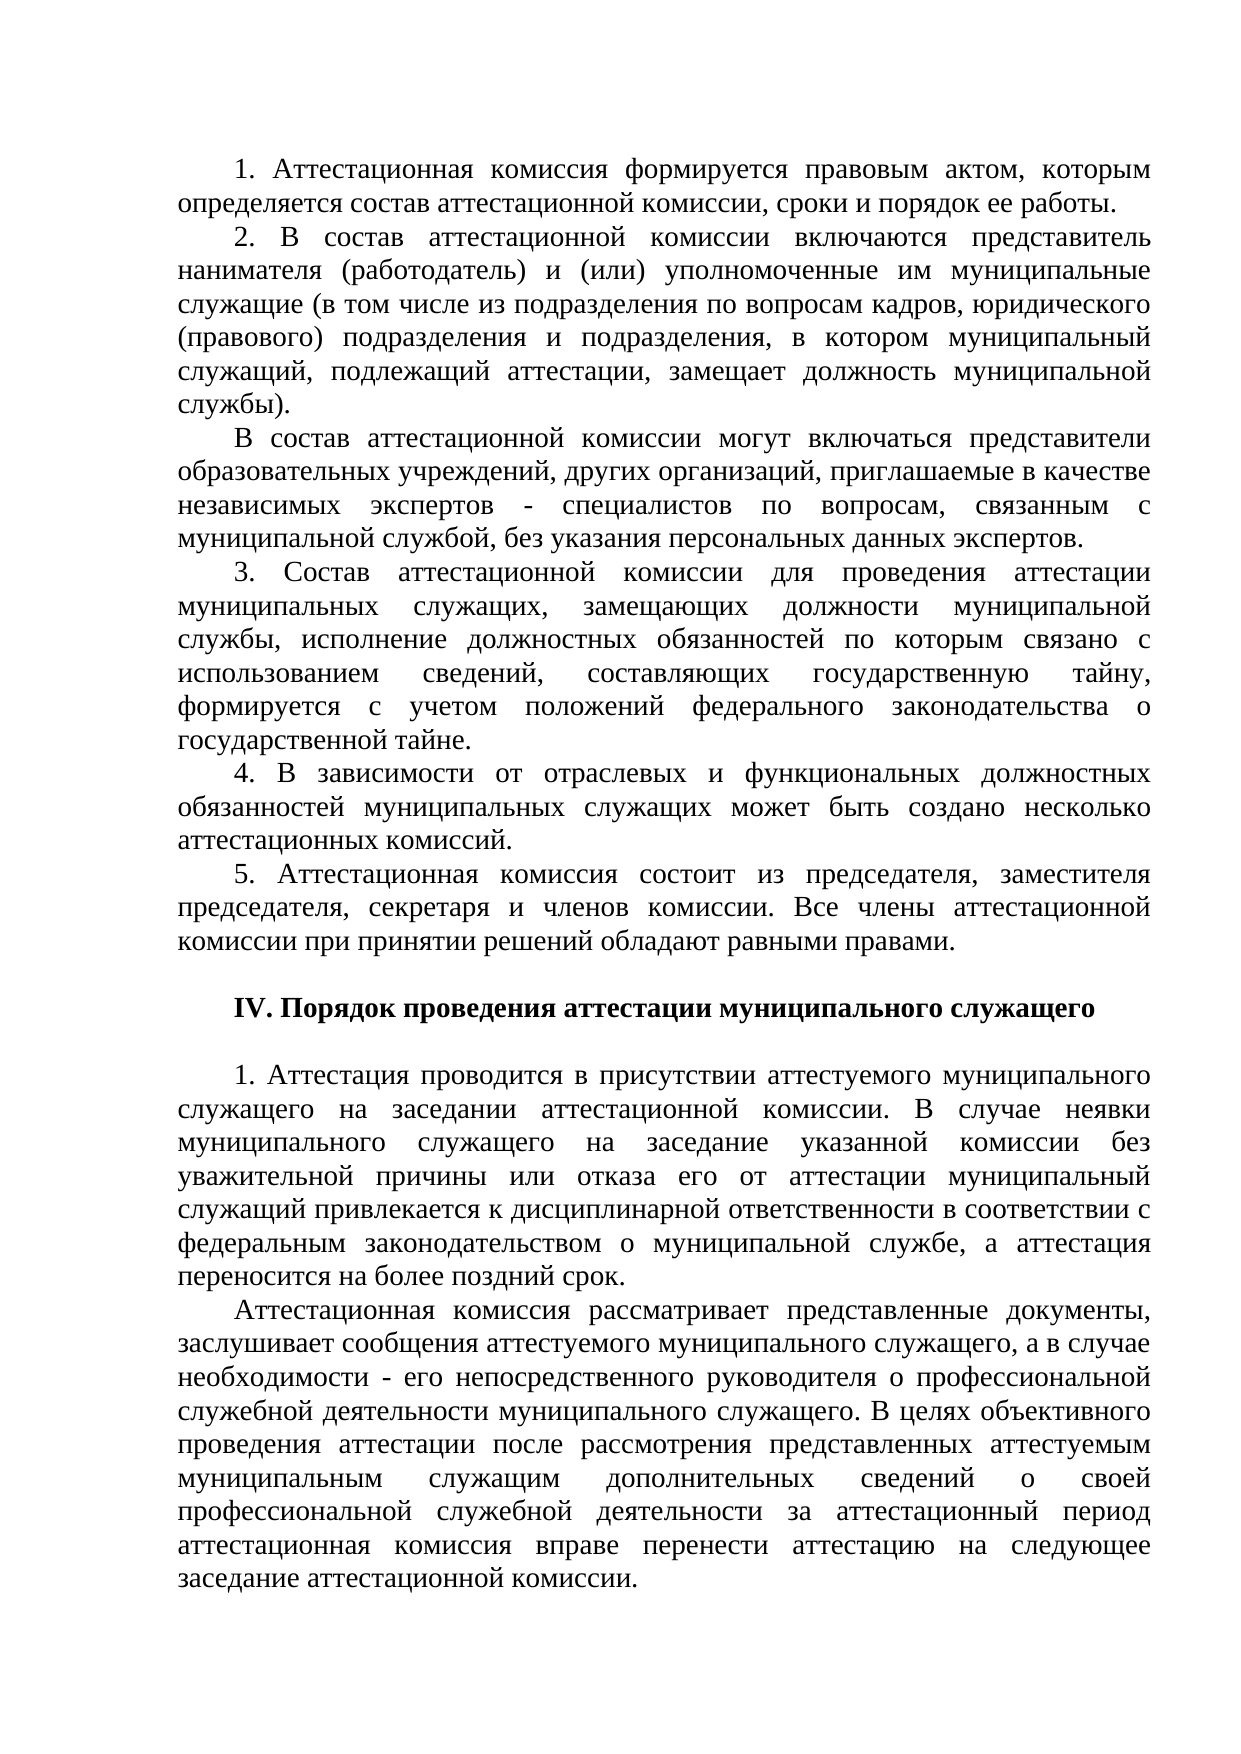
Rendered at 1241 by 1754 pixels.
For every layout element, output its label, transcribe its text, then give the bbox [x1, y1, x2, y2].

text 1. Аттестационная комиссия формируется правовым актом, которым определяется состав аттестационной комиссии, сроки и порядок ее работы. [177, 152, 1152, 219]
text 3. Состав аттестационной комиссии для проведения аттестации муниципальных служащих, замещающих должности муниципальной службы, исполнение должностных обязанностей по которым связано с использованием сведений, составляющих государственную тайну, формируется с учетом положений федерального законодательства о государственной тайне. [177, 554, 1152, 755]
text IV. Порядок проведения аттестации муниципального служащего [177, 990, 1152, 1024]
text 1. Аттестация проводится в присутствии аттестуемого муниципального служащего на заседании аттестационной комиссии. В случае неявки муниципального служащего на заседание указанной комиссии без уважительной причины или отказа его от аттестации муниципальный служащий привлекается к дисциплинарной ответственности в соответствии с федеральным законодательством о муниципальной службе, а аттестация переносится на более поздний срок. [177, 1057, 1152, 1292]
text 2. В состав аттестационной комиссии включаются представитель нанимателя (работодатель) и (или) уполномоченные им муниципальные служащие (в том числе из подразделения по вопросам кадров, юридического (правового) подразделения и подразделения, в котором муниципальный служащий, подлежащий аттестации, замещает должность муниципальной службы). [177, 219, 1152, 420]
text В состав аттестационной комиссии могут включаться представители образовательных учреждений, других организаций, приглашаемые в качестве независимых экспертов - специалистов по вопросам, связанным с муниципальной службой, без указания персональных данных экспертов. [177, 420, 1152, 554]
text 4. В зависимости от отраслевых и функциональных должностных обязанностей муниципальных служащих может быть создано несколько аттестационных комиссий. [177, 755, 1152, 856]
text Аттестационная комиссия рассматривает представленные документы, заслушивает сообщения аттестуемого муниципального служащего, а в случае необходимости - его непосредственного руководителя о профессиональной служебной деятельности муниципального служащего. В целях объективного проведения аттестации после рассмотрения представленных аттестуемым муниципальным служащим дополнительных сведений о своей профессиональной служебной деятельности за аттестационный период аттестационная комиссия вправе перенести аттестацию на следующее заседание аттестационной комиссии. [177, 1292, 1152, 1594]
text 5. Аттестационная комиссия состоит из председателя, заместителя председателя, секретаря и членов комиссии. Все члены аттестационной комиссии при принятии решений обладают равными правами. [177, 856, 1152, 957]
